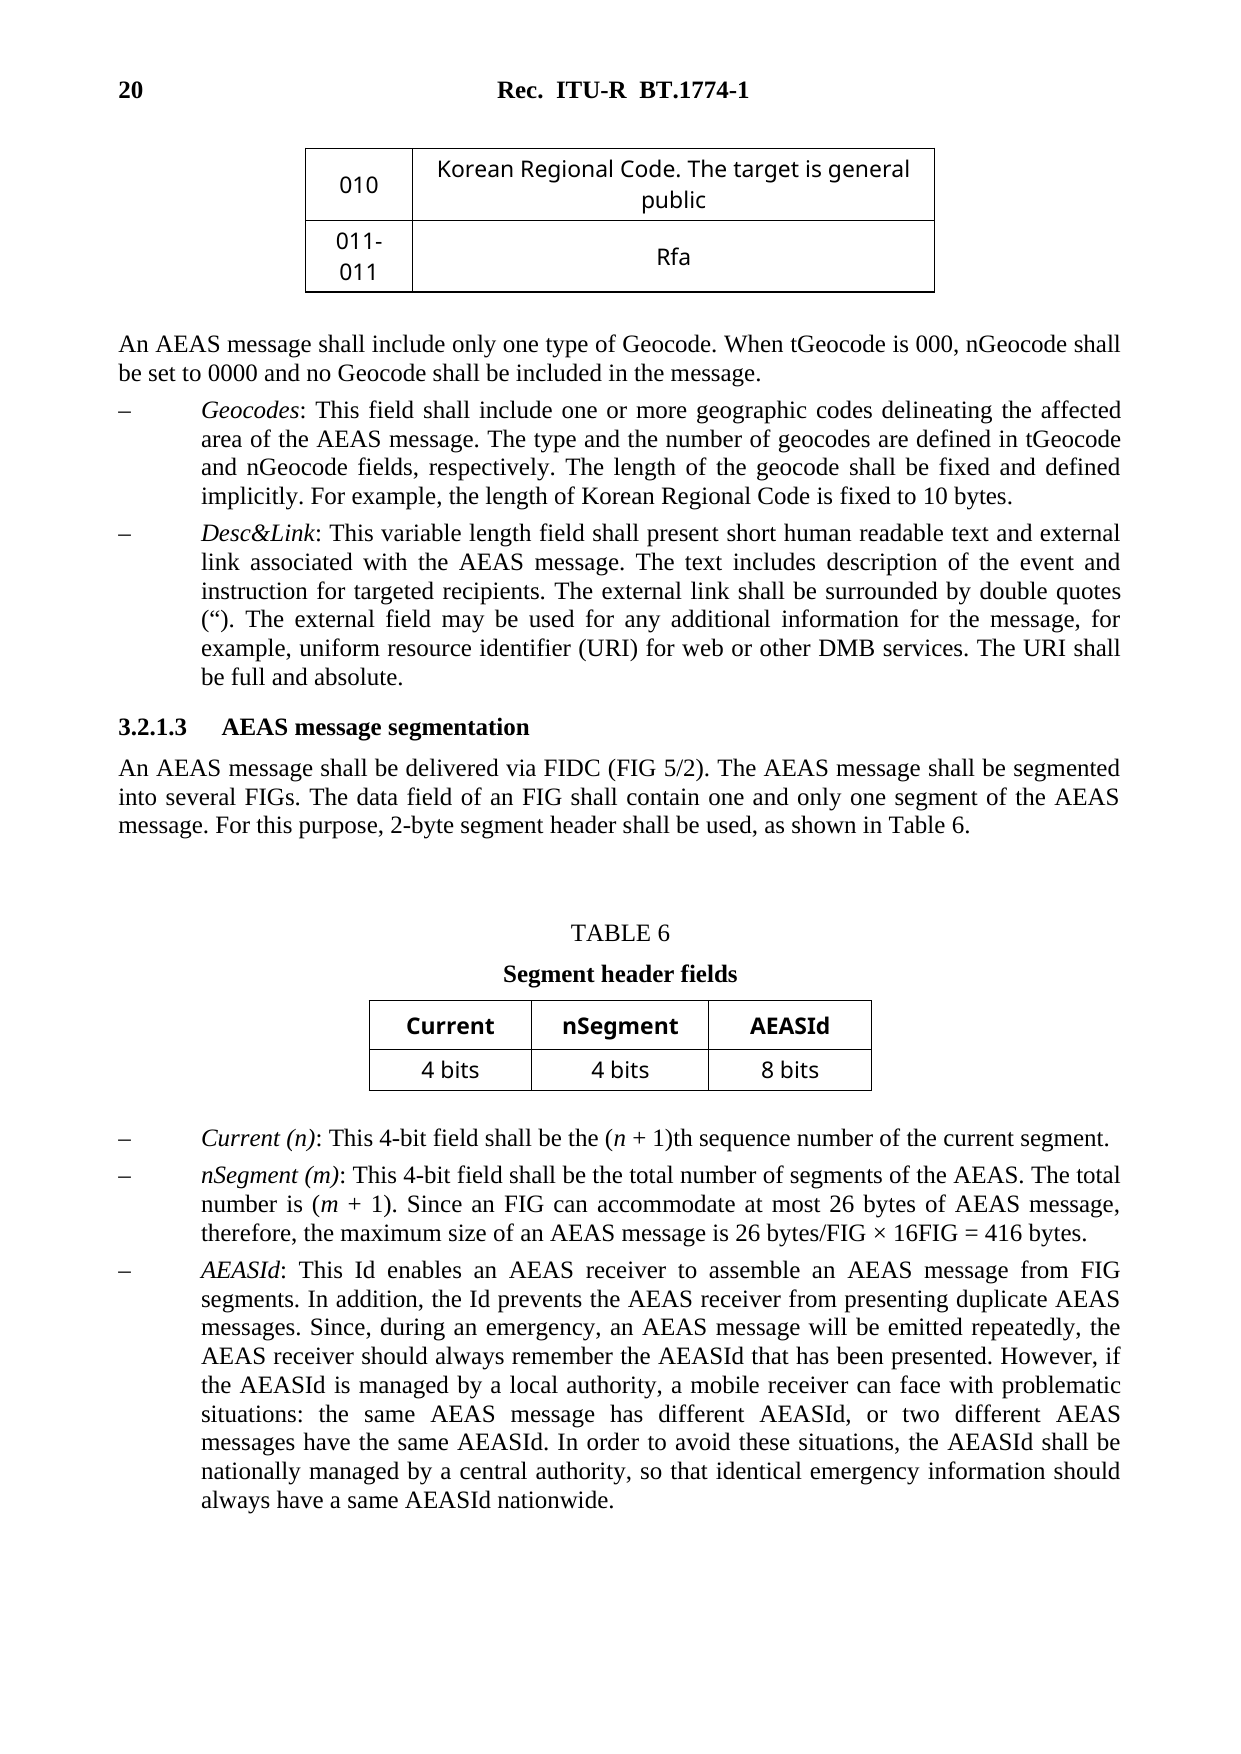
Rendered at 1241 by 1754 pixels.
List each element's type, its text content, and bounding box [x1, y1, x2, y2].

table_header Current [370, 1001, 531, 1049]
table_header nSegment [532, 1001, 708, 1049]
text An AEAS message shall include only one type of Geocode. When tGeocode is 000, nGeocode shall be set to 0000 and no Geocode shall be included in the message. [118, 329, 1122, 387]
text – Current (n): This 4-bit field shall be the (n + 1)th sequence number of the current segment. [118, 1123, 1122, 1152]
text TABLE 6 [118, 918, 1122, 947]
text – Desc&Link: This variable length field shall present short human readable text and external link associated with the AEAS message. The text includes description of the event and instruction for targeted recipients. The external link shall be surrounded by double quotes (“). The external field may be used for any additional information for the message, for example, uniform resource identifier (URI) for web or other DMB services. The URI shall be full and absolute. [118, 518, 1122, 691]
subtitle 3.2.1.3 AEAS message segmentation [118, 712, 1122, 740]
table_cell Korean Regional Code. The target is general public [413, 149, 934, 219]
table_cell Rfa [413, 221, 934, 291]
title Segment header fields [118, 959, 1122, 988]
table_cell 010 [306, 149, 412, 219]
text – nSegment (m): This 4-bit field shall be the total number of segments of the AEAS. The total number is (m + 1). Since an FIG can accommodate at most 26 bytes of AEAS message, therefore, the maximum size of an AEAS message is 26 bytes/FIG × 16FIG = 416 bytes. [118, 1160, 1122, 1247]
table_cell 011-011 [306, 221, 412, 291]
table_header AEASId [709, 1001, 871, 1049]
text An AEAS message shall be delivered via FIDC (FIG 5/2). The AEAS message shall be segmented into several FIGs. The data field of an FIG shall contain one and only one segment of the AEAS message. For this purpose, 2-byte segment header shall be used, as shown in Table 6. [118, 753, 1122, 839]
table_cell 4 bits [370, 1050, 531, 1090]
text – Geocodes: This field shall include one or more geographic codes delineating the affected area of the AEAS message. The type and the number of geocodes are defined in tGeocode and nGeocode fields, respectively. The length of the geocode shall be fixed and defined implicitly. For example, the length of Korean Regional Code is fixed to 10 bytes. [118, 395, 1122, 510]
table_cell 4 bits [532, 1050, 708, 1090]
table_cell 8 bits [709, 1050, 871, 1090]
text – AEASId: This Id enables an AEAS receiver to assemble an AEAS message from FIG segments. In addition, the Id prevents the AEAS receiver from presenting duplicate AEAS messages. Since, during an emergency, an AEAS message will be emitted repeatedly, the AEAS receiver should always remember the AEASId that has been presented. However, if the AEASId is managed by a local authority, a mobile receiver can face with problematic situations: the same AEAS message has different AEASId, or two different AEAS messages have the same AEASId. In order to avoid these situations, the AEASId shall be nationally managed by a central authority, so that identical emergency information should always have a same AEASId nationwide. [118, 1255, 1122, 1514]
